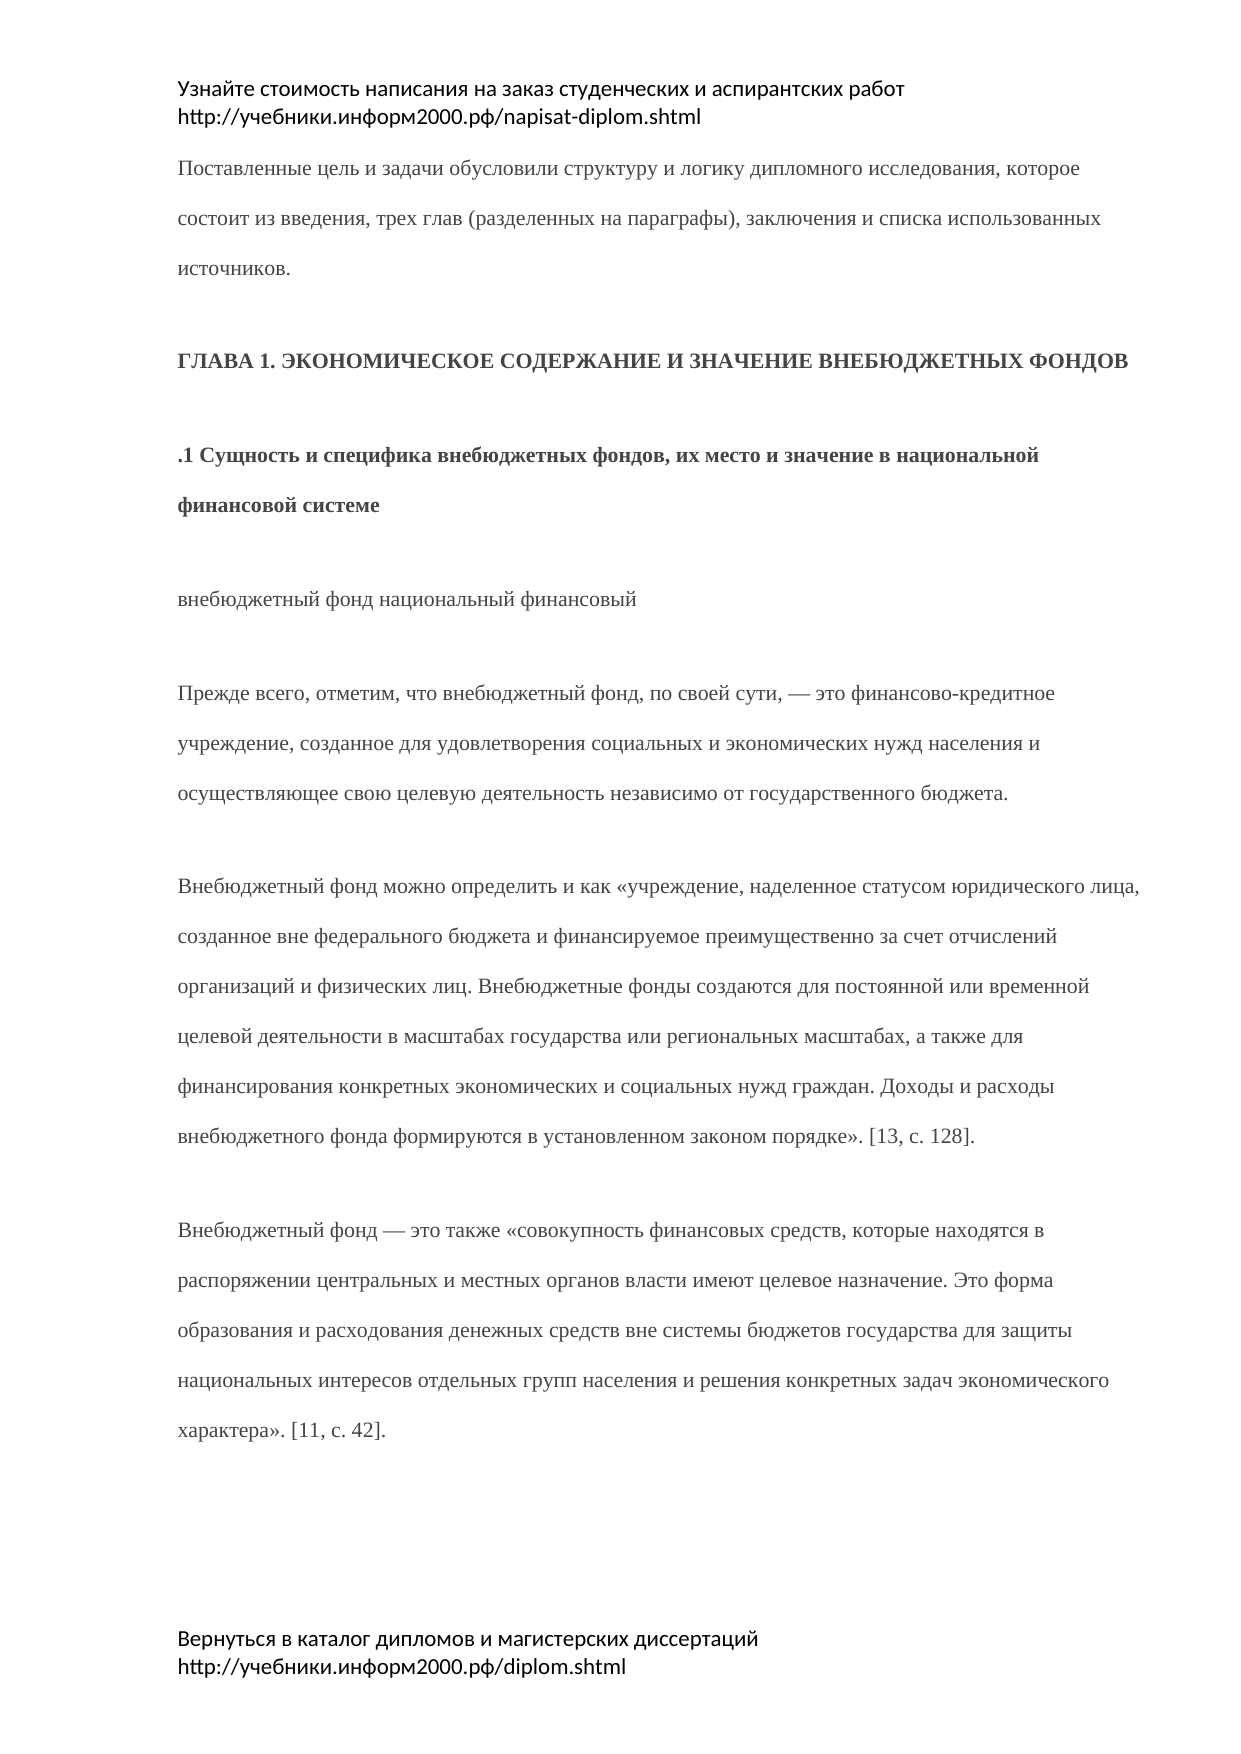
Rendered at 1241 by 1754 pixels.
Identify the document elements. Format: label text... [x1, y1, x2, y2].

text Прежде всего, отметим, что внебюджетный фонд, по своей сути, — это финансово-кредитное учреждение, созданное для удовлетворения социальных и экономических нужд населения и осуществляющее свою целевую деятельность независимо от государственного бюджета. [177, 655, 1152, 805]
text Внебюджетный фонд — это также «совокупность финансовых средств, которые находятся в распоряжении центральных и местных органов власти имеют целевое назначение. Это форма образования и расходования денежных средств вне системы бюджетов государства для защиты национальных интересов отдельных групп населения и решения конкретных задач экономического характера». [11, с. 42]. [177, 1192, 1152, 1442]
text ГЛАВА 1. ЭКОНОМИЧЕСКОЕ СОДЕРЖАНИЕ И ЗНАЧЕНИЕ ВНЕБЮДЖЕТНЫХ ФОНДОВ [177, 323, 1152, 373]
text Поставленные цель и задачи обусловили структуру и логику дипломного исследования, которое состоит из введения, трех глав (разделенных на параграфы), заключения и списка использованных источников. [177, 130, 1152, 280]
text Внебюджетный фонд можно определить и как «учреждение, наделенное статусом юридического лица, созданное вне федерального бюджета и финансируемое преимущественно за счет отчислений организаций и физических лиц. Внебюджетные фонды создаются для постоянной или временной целевой деятельности в масштабах государства или региональных масштабах, а также для финансирования конкретных экономических и социальных нужд граждан. Доходы и расходы внебюджетного фонда формируются в установленном законом порядке». [13, с. 128]. [177, 848, 1152, 1148]
text .1 Сущность и специфика внебюджетных фондов, их место и значение в национальной финансовой системе [177, 417, 1152, 517]
text внебюджетный фонд национальный финансовый [177, 561, 1152, 611]
